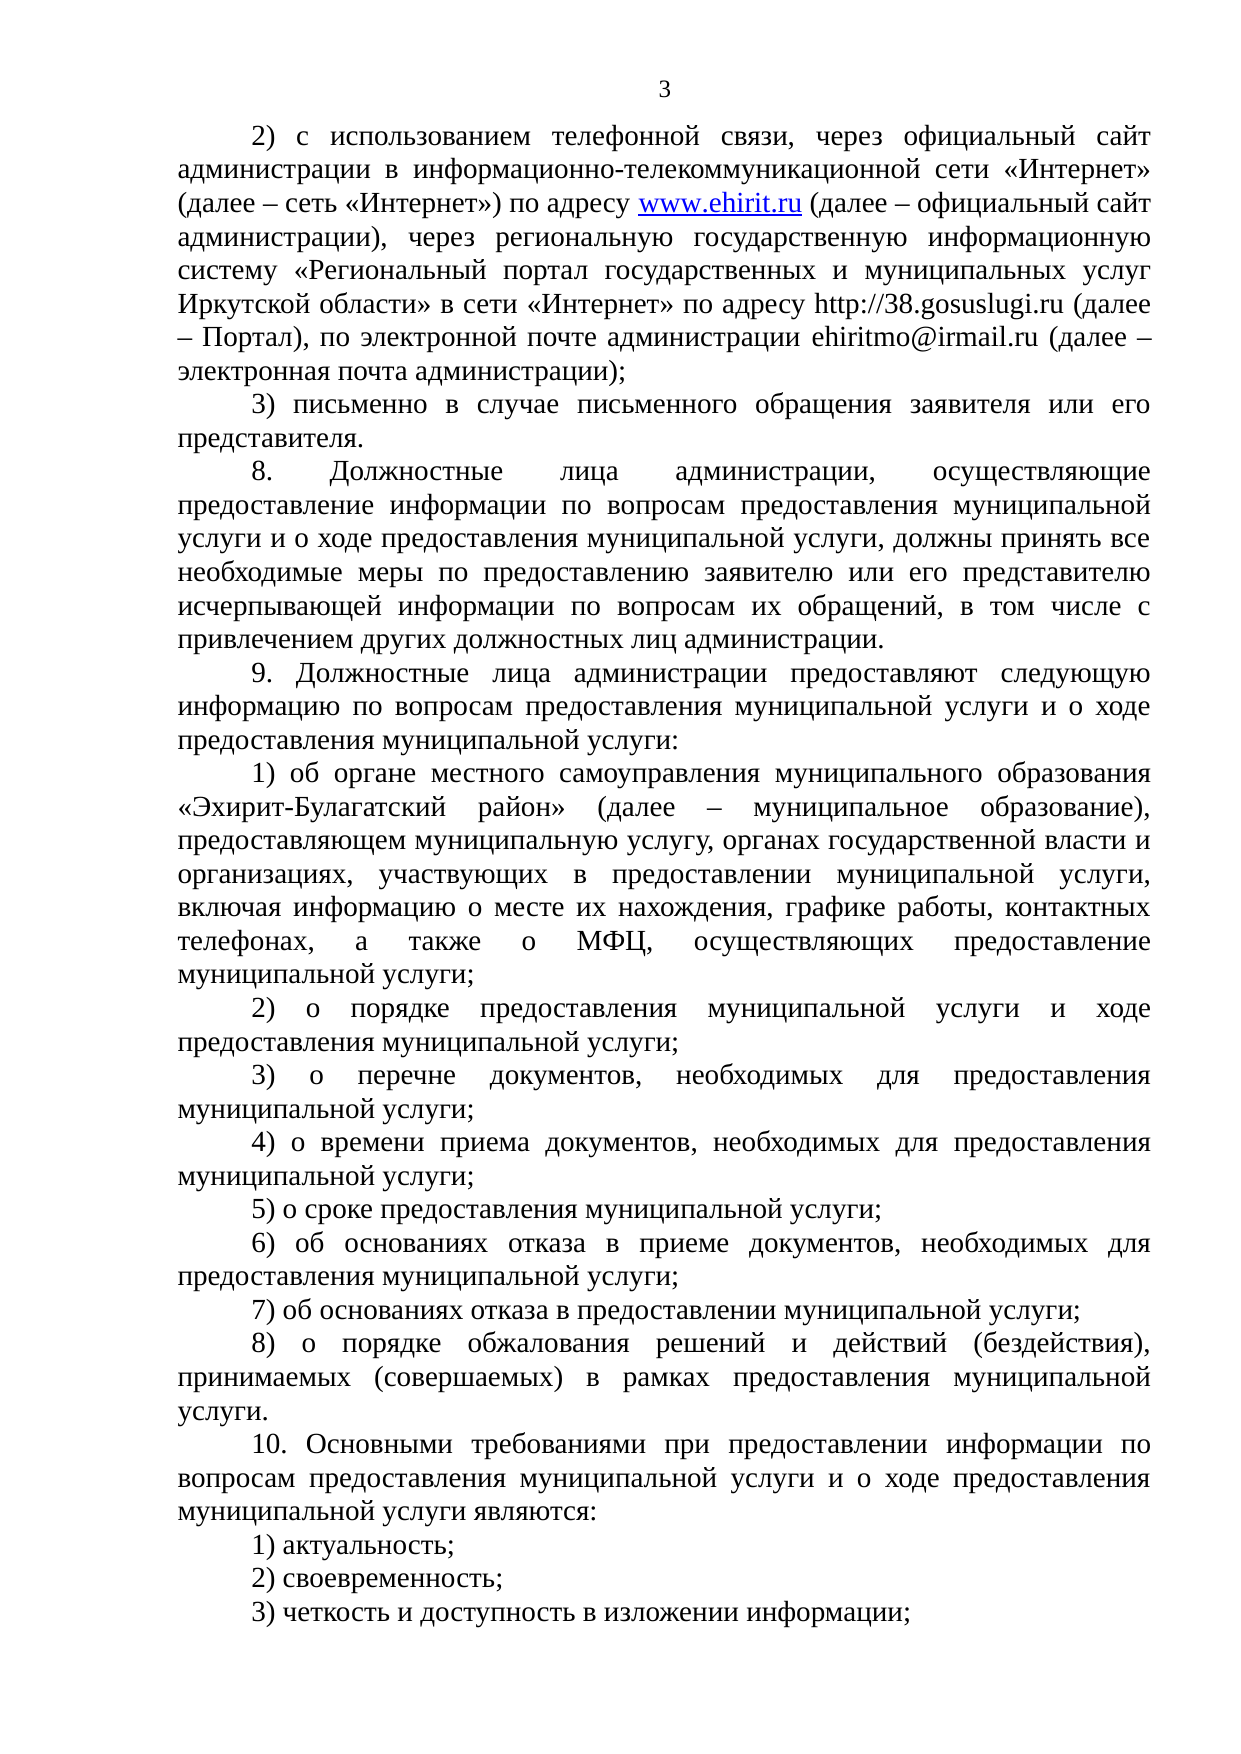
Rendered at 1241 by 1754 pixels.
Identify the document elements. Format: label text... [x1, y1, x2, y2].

text 7) об основаниях отказа в предоставлении муниципальной услуги; [177, 1292, 1152, 1326]
text 10. Основными требованиями при предоставлении информации по вопросам предоставления муниципальной услуги и о ходе предоставления муниципальной услуги являются: [177, 1426, 1152, 1527]
text 8) о порядке обжалования решений и действий (бездействия), принимаемых (совершаемых) в рамках предоставления муниципальной услуги. [177, 1326, 1152, 1426]
text 8. Должностные лица администрации, осуществляющие предоставление информации по вопросам предоставления муниципальной услуги и о ходе предоставления муниципальной услуги, должны принять все необходимые меры по предоставлению заявителю или его представителю исчерпывающей информации по вопросам их обращений, в том числе с привлечением других должностных лиц администрации. [177, 453, 1152, 655]
text 4) о времени приема документов, необходимых для предоставления муниципальной услуги; [177, 1124, 1152, 1191]
text 2) о порядке предоставления муниципальной услуги и ходе предоставления муниципальной услуги; [177, 990, 1152, 1057]
text 3) письменно в случае письменного обращения заявителя или его представителя. [177, 386, 1152, 453]
text 3) четкость и доступность в изложении информации; [177, 1594, 1152, 1627]
text 2) своевременность; [177, 1560, 1152, 1594]
text 5) о сроке предоставления муниципальной услуги; [177, 1191, 1152, 1225]
text 2) с использованием телефонной связи, через официальный сайт администрации в информационно-телекоммуникационной сети «Интернет» (далее – сеть «Интернет») по адресу www.ehirit.ru (далее – официальный сайт администрации), через региональную государственную информационную систему «Региональный портал государственных и муниципальных услуг Иркутской области» в сети «Интернет» по адресу http://38.gosuslugi.ru (далее – Портал), по электронной почте администрации ehiritmo@irmail.ru (далее – электронная почта администрации); [177, 118, 1152, 386]
text 9. Должностные лица администрации предоставляют следующую информацию по вопросам предоставления муниципальной услуги и о ходе предоставления муниципальной услуги: [177, 655, 1152, 755]
text 3) о перечне документов, необходимых для предоставления муниципальной услуги; [177, 1057, 1152, 1124]
text 6) об основаниях отказа в приеме документов, необходимых для предоставления муниципальной услуги; [177, 1225, 1152, 1292]
text 1) актуальность; [177, 1527, 1152, 1560]
text 1) об органе местного самоуправления муниципального образования «Эхирит-Булагатский район» (далее – муниципальное образование), предоставляющем муниципальную услугу, органах государственной власти и организациях, участвующих в предоставлении муниципальной услуги, включая информацию о месте их нахождения, графике работы, контактных телефонах, а также о МФЦ, осуществляющих предоставление муниципальной услуги; [177, 755, 1152, 990]
